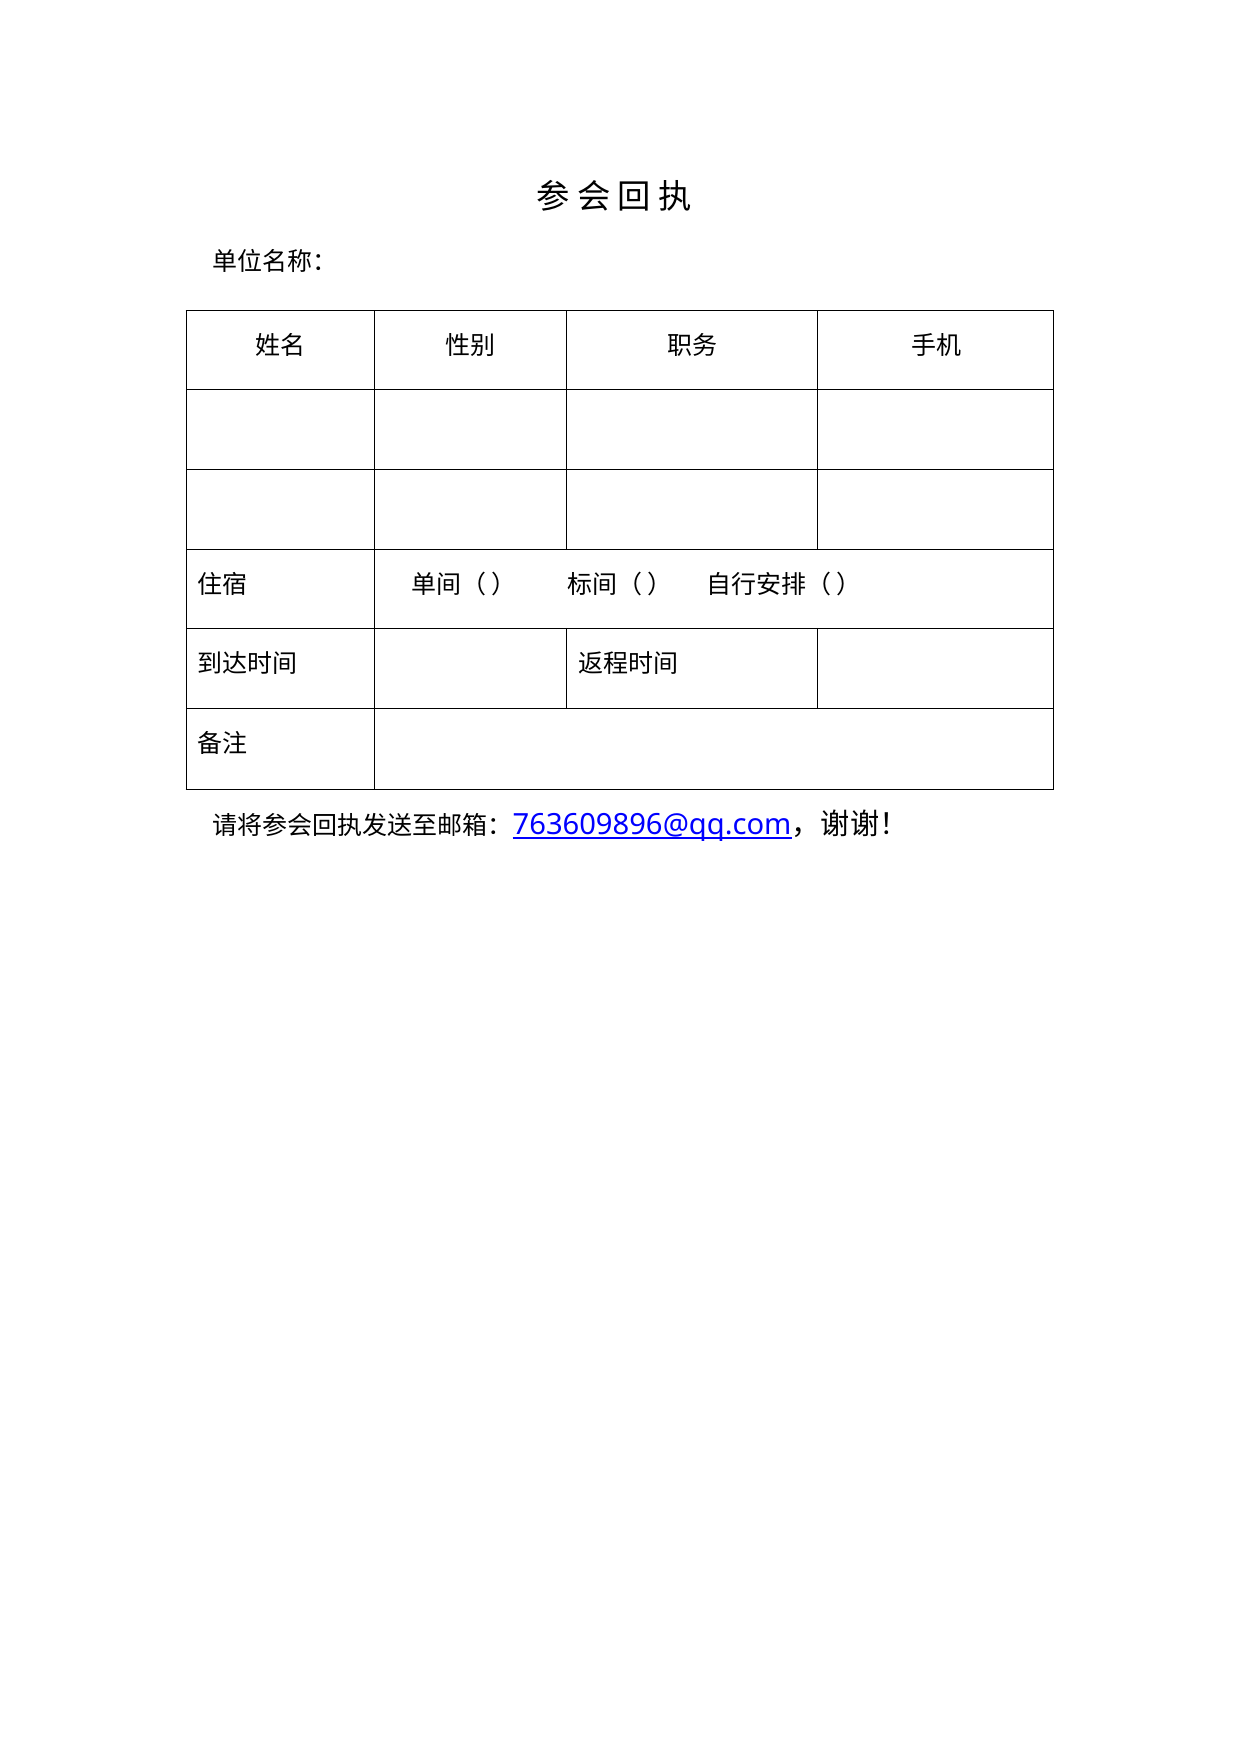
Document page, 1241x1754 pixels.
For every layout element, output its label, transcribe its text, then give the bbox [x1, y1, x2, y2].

table_cell [818, 390, 1053, 469]
table_header 手机 [818, 311, 1053, 389]
table_header 职务 [567, 311, 817, 389]
table_cell [818, 629, 1053, 708]
text 请将参会回执发送至邮箱：763609896@qq.com，谢谢！ [187, 790, 1053, 854]
table_cell 到达时间 [187, 629, 374, 708]
table_cell [375, 470, 566, 549]
table_cell [375, 390, 566, 469]
table_cell [567, 390, 817, 469]
text 单位名称： [187, 227, 1053, 292]
table_cell [187, 390, 374, 469]
table_cell 单间（ ） 标间（ ） 自行安排（ ） [375, 550, 1053, 628]
table_cell [187, 470, 374, 549]
table_header 姓名 [187, 311, 374, 389]
table_cell [567, 470, 817, 549]
table_cell 备注 [187, 709, 374, 788]
table_cell 住宿 [187, 550, 374, 628]
table_header 性别 [375, 311, 566, 389]
table_cell 返程时间 [567, 629, 817, 708]
table_cell [818, 470, 1053, 549]
text 参 会 回 执 [187, 162, 1040, 227]
table_cell [375, 709, 1053, 788]
table_cell [375, 629, 566, 708]
